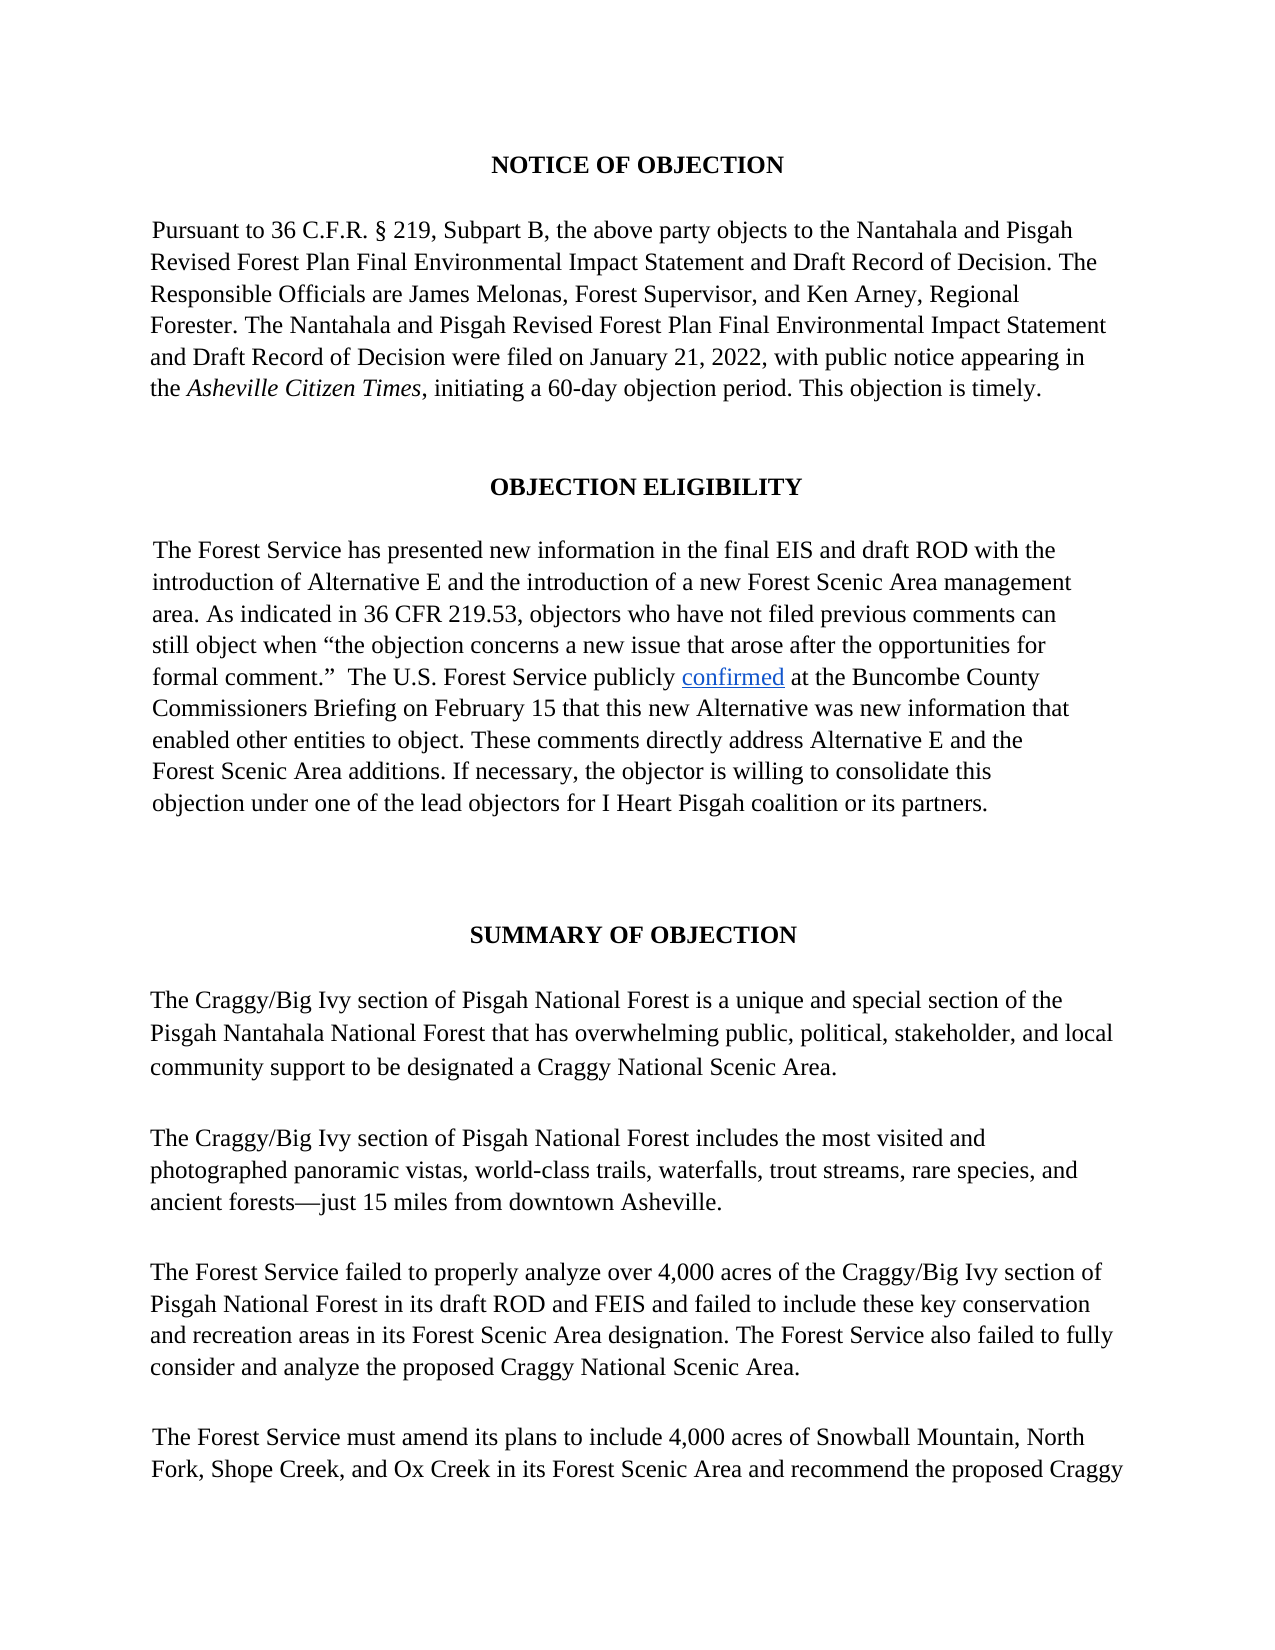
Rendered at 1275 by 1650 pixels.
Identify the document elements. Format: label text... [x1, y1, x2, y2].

text The Craggy/Big Ivy section of Pisgah National Forest includes the most visited and photographed panoramic vistas, world-class trails, waterfalls, trout streams, rare species, and ancient forests—just 15 miles from downtown Asheville. [150, 1123, 1125, 1215]
text The Craggy/Big Ivy section of Pisgah National Forest is a unique and special section of the Pisgah Nantahala National Forest that has overwhelming public, political, stakeholder, and local community support to be designated a Craggy National Scenic Area. [150, 986, 1125, 1080]
text SUMMARY OF OBJECTION [469, 920, 1125, 949]
text The Forest Service has presented new information in the final EIS and draft ROD with the introduction of Alternative E and the introduction of a new Forest Scenic Area management area. As indicated in 36 CFR 219.53, objectors who have not filed previous comments can still object when “the objection concerns a new issue that arose after the opportunities for formal comment.” The U.S. Forest Service publicly confirmed at the Buncombe County Commissioners Briefing on February 15 that this new Alternative was new information that enabled other entities to object. These comments directly address Alternative E and the Forest Scenic Area additions. If necessary, the objector is willing to consolidate this objection under one of the lead objectors for I Heart Pisgah coalition or its partners. [152, 536, 1082, 817]
text Pursuant to 36 C.F.R. § 219, Subpart B, the above party objects to the Nantahala and Pisgah Revised Forest Plan Final Environmental Impact Statement and Draft Record of Decision. The Responsible Officials are James Melonas, Forest Supervisor, and Ken Arney, Regional Forester. The Nantahala and Pisgah Revised Forest Plan Final Environmental Impact Statement and Draft Record of Decision were filed on January 21, 2022, with public notice appearing in the Asheville Citizen Times, initiating a 60-day objection period. This objection is timely. [150, 216, 1109, 402]
text The Forest Service failed to properly analyze over 4,000 acres of the Craggy/Big Ivy section of Pisgah National Forest in its draft ROD and FEIS and failed to include these key conservation and recreation areas in its Forest Scenic Area designation. The Forest Service also failed to fully consider and analyze the proposed Craggy National Scenic Area. [150, 1257, 1125, 1381]
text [151, 1422, 1125, 1483]
text NOTICE OF OBJECTION [150, 150, 1125, 179]
text OBJECTION ELIGIBILITY [489, 472, 1125, 501]
